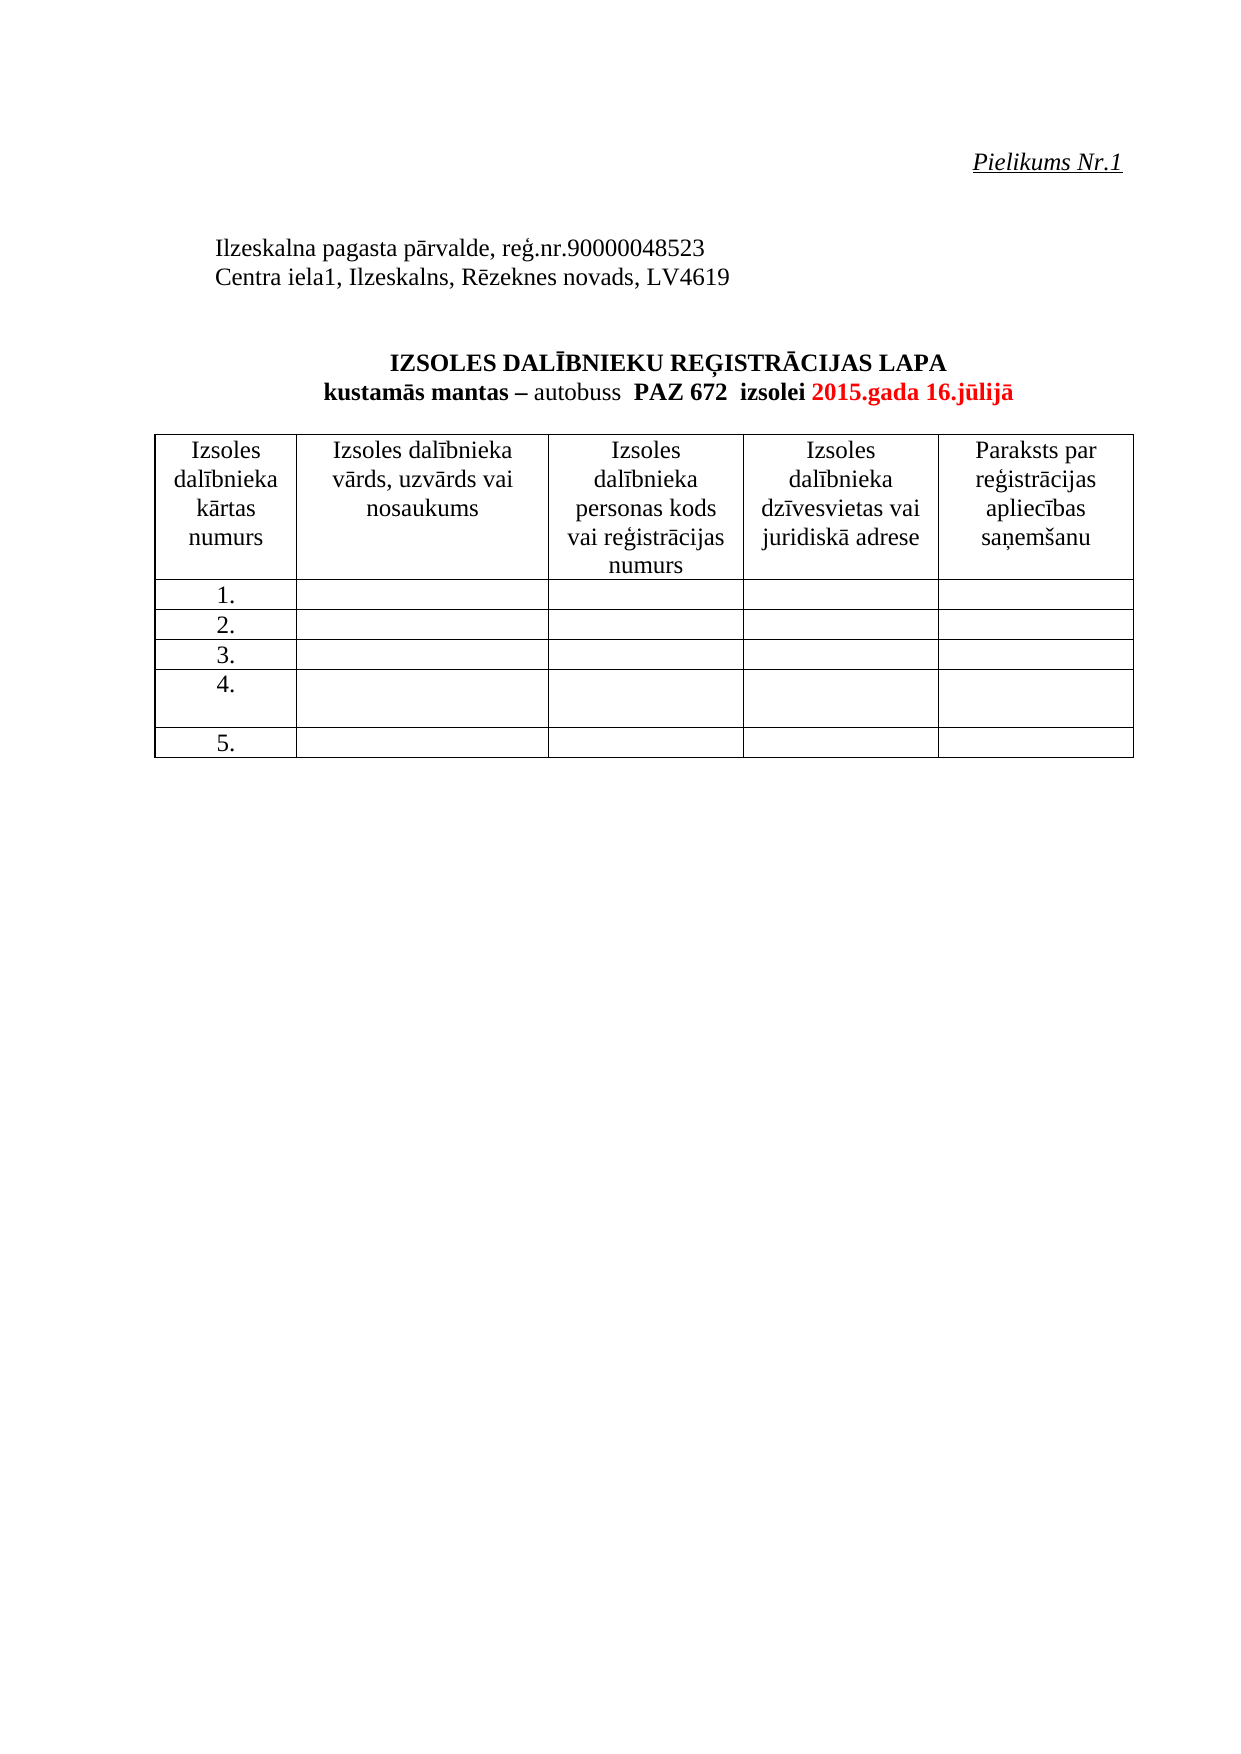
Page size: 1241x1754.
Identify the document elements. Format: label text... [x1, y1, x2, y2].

table_cell [939, 670, 1133, 727]
table_cell [744, 728, 938, 757]
table_cell [549, 580, 743, 609]
table_cell [744, 670, 938, 727]
table_header Izsoles dalībnieka personas kods vai reģistrācijas numurs [549, 435, 743, 579]
table_cell [549, 610, 743, 639]
table_cell [297, 610, 548, 639]
table_cell 5. [156, 728, 296, 757]
table_cell [939, 640, 1133, 668]
table_cell [744, 640, 938, 668]
table_cell [549, 728, 743, 757]
text kustamās mantas – autobuss PAZ 672 izsolei 2015.gada 16.jūlijā [215, 377, 1122, 406]
text Ilzeskalna pagasta pārvalde, reģ.nr.90000048523 [215, 233, 1122, 262]
table_cell 3. [156, 640, 296, 668]
table_cell [297, 640, 548, 668]
table_cell [744, 580, 938, 609]
table_cell [297, 580, 548, 609]
table_header Izsoles dalībnieka vārds, uzvārds vai nosaukums [297, 435, 548, 579]
table_header Izsoles dalībnieka kārtas numurs [156, 435, 296, 579]
table_cell [549, 670, 743, 727]
table_cell 4. [156, 670, 296, 727]
table_cell [744, 610, 938, 639]
table_cell [939, 728, 1133, 757]
table_cell [549, 640, 743, 668]
table_cell [297, 670, 548, 727]
table_cell [939, 610, 1133, 639]
text IZSOLES DALĪBNIEKU REĢISTRĀCIJAS LAPA [215, 348, 1122, 377]
text Centra iela1, Ilzeskalns, Rēzeknes novads, LV4619 [215, 262, 1122, 291]
table_cell 1. [156, 580, 296, 609]
text Pielikums Nr.1 [215, 147, 1122, 176]
table_cell [939, 580, 1133, 609]
table_header Izsoles dalībnieka dzīvesvietas vai juridiskā adrese [744, 435, 938, 579]
table_header Paraksts par reģistrācijas apliecības saņemšanu [939, 435, 1133, 579]
table_cell 2. [156, 610, 296, 639]
table_cell [297, 728, 548, 757]
